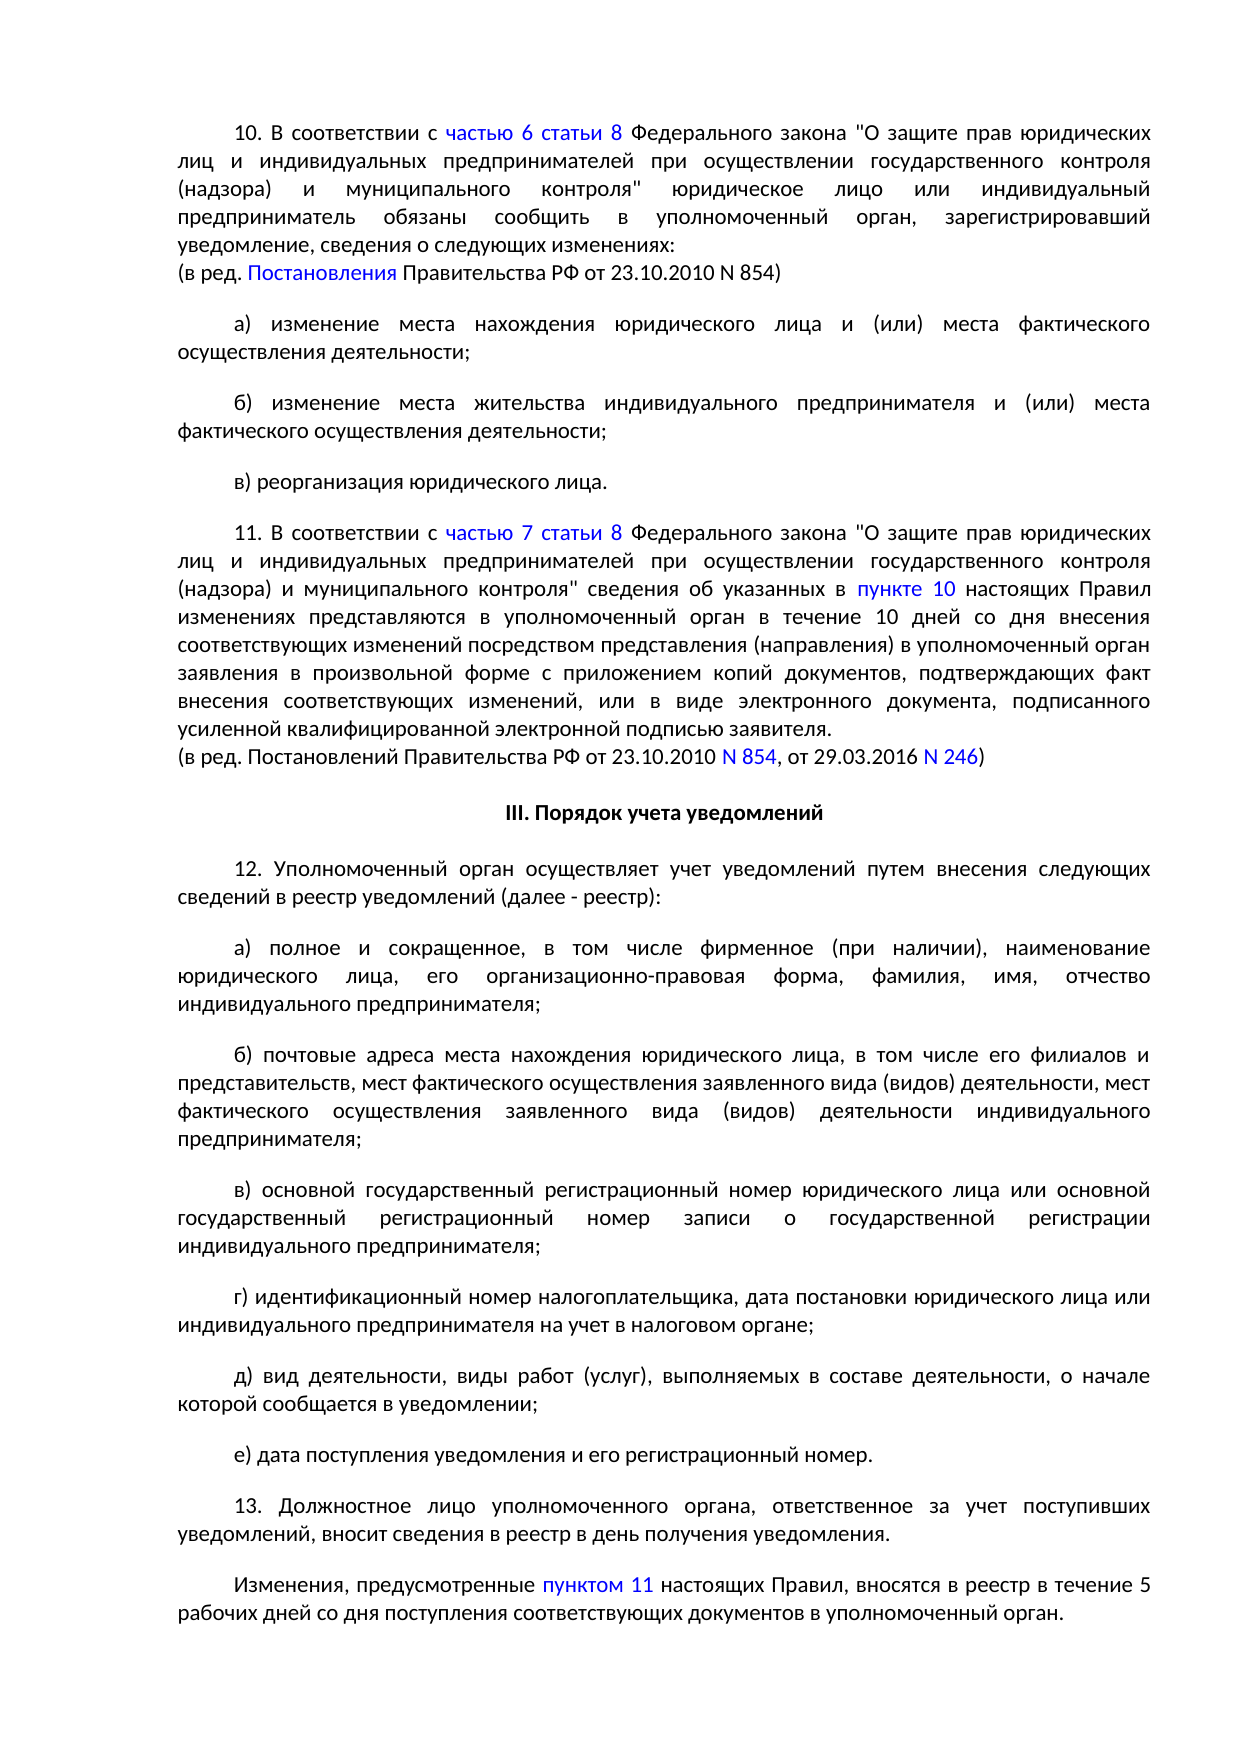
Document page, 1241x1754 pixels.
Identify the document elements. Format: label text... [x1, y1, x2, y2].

title III. Порядок учета уведомлений [177, 798, 1152, 826]
text а) полное и сокращенное, в том числе фирменное (при наличии), наименование юридического лица, его организационно-правовая форма, фамилия, имя, отчество индивидуального предпринимателя; [177, 933, 1152, 1017]
text в) реорганизация юридического лица. [177, 467, 1152, 495]
text д) вид деятельности, виды работ (услуг), выполняемых в составе деятельности, о начале которой сообщается в уведомлении; [177, 1361, 1152, 1417]
text 13. Должностное лицо уполномоченного органа, ответственное за учет поступивших уведомлений, вносит сведения в реестр в день получения уведомления. [177, 1491, 1152, 1547]
text Изменения, предусмотренные пунктом 11 настоящих Правил, вносятся в реестр в течение 5 рабочих дней со дня поступления соответствующих документов в уполномоченный орган. [177, 1570, 1152, 1626]
text 11. В соответствии с частью 7 статьи 8 Федерального закона "О защите прав юридических лиц и индивидуальных предпринимателей при осуществлении государственного контроля (надзора) и муниципального контроля" сведения об указанных в пункте 10 настоящих Правил изменениях представляются в уполномоченный орган в течение 10 дней со дня внесения соответствующих изменений посредством представления (направления) в уполномоченный орган заявления в произвольной форме с приложением копий документов, подтверждающих факт внесения соответствующих изменений, или в виде электронного документа, подписанного усиленной квалифицированной электронной подписью заявителя. [177, 518, 1152, 742]
text (в ред. Постановления Правительства РФ от 23.10.2010 N 854) [177, 258, 1152, 286]
text б) почтовые адреса места нахождения юридического лица, в том числе его филиалов и представительств, мест фактического осуществления заявленного вида (видов) деятельности, мест фактического осуществления заявленного вида (видов) деятельности индивидуального предпринимателя; [177, 1040, 1152, 1152]
text 12. Уполномоченный орган осуществляет учет уведомлений путем внесения следующих сведений в реестр уведомлений (далее - реестр): [177, 854, 1152, 910]
text б) изменение места жительства индивидуального предпринимателя и (или) места фактического осуществления деятельности; [177, 388, 1152, 444]
text (в ред. Постановлений Правительства РФ от 23.10.2010 N 854, от 29.03.2016 N 246) [177, 742, 1152, 770]
text 10. В соответствии с частью 6 статьи 8 Федерального закона "О защите прав юридических лиц и индивидуальных предпринимателей при осуществлении государственного контроля (надзора) и муниципального контроля" юридическое лицо или индивидуальный предприниматель обязаны сообщить в уполномоченный орган, зарегистрировавший уведомление, сведения о следующих изменениях: [177, 118, 1152, 258]
text г) идентификационный номер налогоплательщика, дата постановки юридического лица или индивидуального предпринимателя на учет в налоговом органе; [177, 1282, 1152, 1338]
text в) основной государственный регистрационный номер юридического лица или основной государственный регистрационный номер записи о государственной регистрации индивидуального предпринимателя; [177, 1175, 1152, 1259]
text е) дата поступления уведомления и его регистрационный номер. [177, 1440, 1152, 1468]
text а) изменение места нахождения юридического лица и (или) места фактического осуществления деятельности; [177, 309, 1152, 365]
